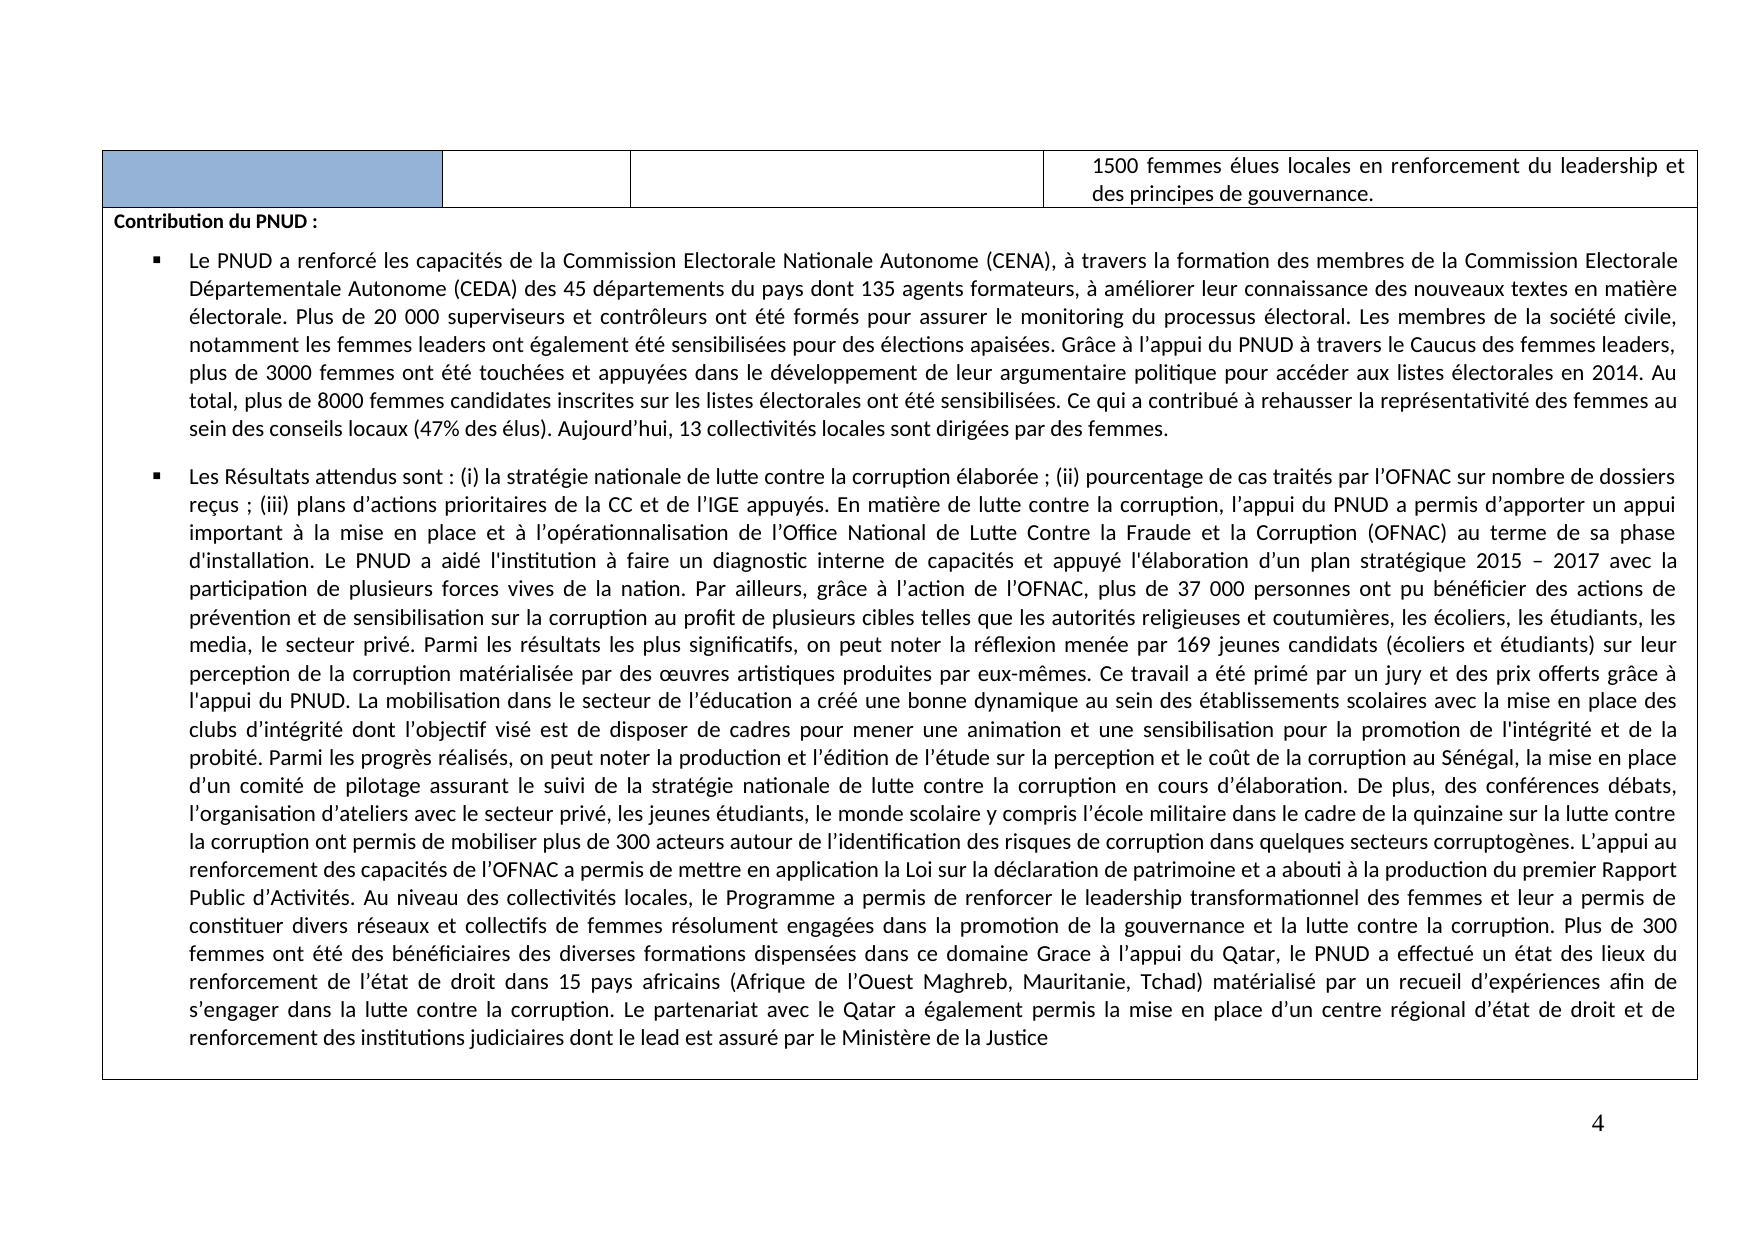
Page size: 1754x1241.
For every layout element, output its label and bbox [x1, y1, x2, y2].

table_cell [443, 151, 630, 207]
table_cell [103, 208, 1697, 1079]
table_cell [1044, 151, 1697, 207]
table_cell [631, 151, 1043, 207]
table_cell [103, 151, 442, 207]
